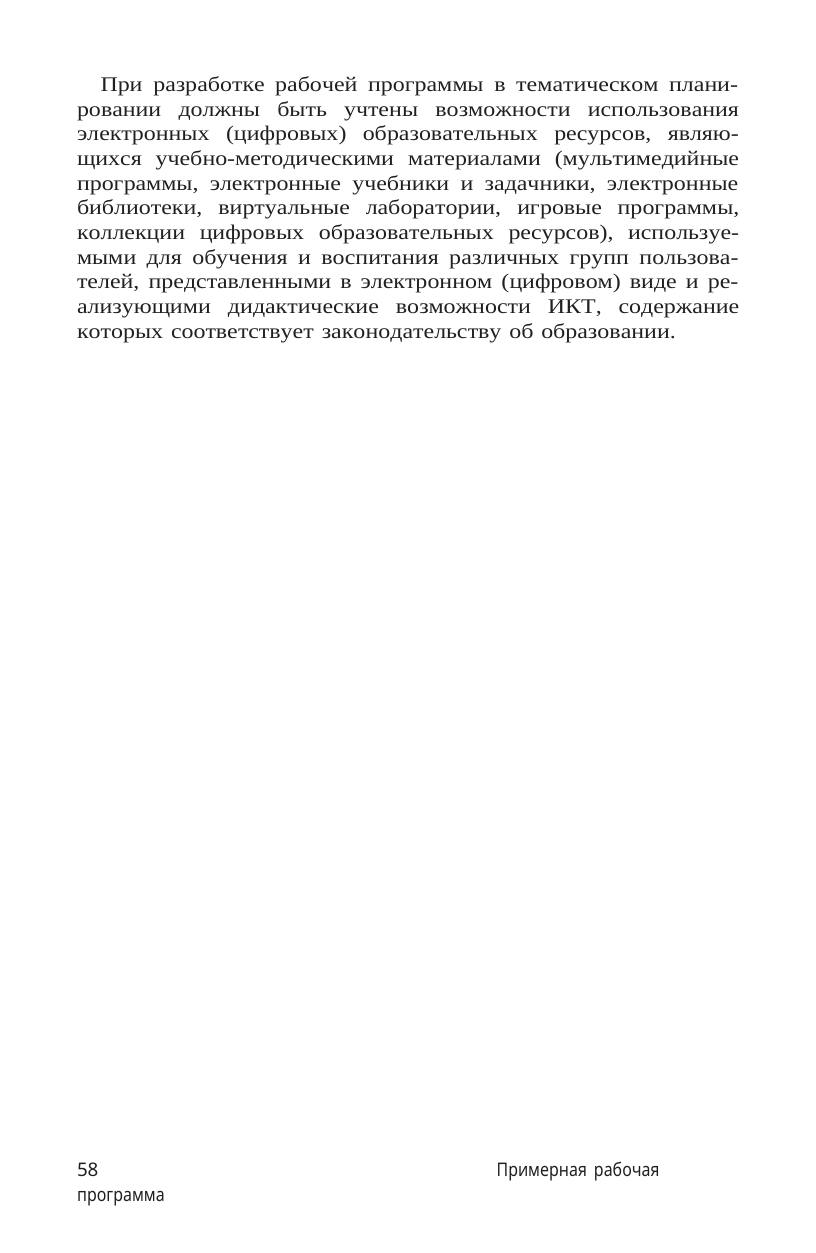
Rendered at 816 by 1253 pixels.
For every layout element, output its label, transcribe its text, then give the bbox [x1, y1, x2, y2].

text При разработке рабочей программы в тематическом плани- ровании должны быть учтены возможности использования электронных (цифровых) образовательных ресурсов, являю- щихся учебно-методическими материалами (мультимедийные программы, электронные учебники и задачники, электронные библиотеки, виртуальные лаборатории, игровые программы, коллекции цифровых образовательных ресурсов), используе- мыми для обучения и воспитания различных групп пользова- телей, представленными в электронном (цифровом) виде и ре- ализующими дидактические возможности ИКТ, содержание которых соответствует законодательству об образовании. [77, 72, 739, 343]
text 58 Примерная рабочая программа [77, 1156, 751, 1207]
